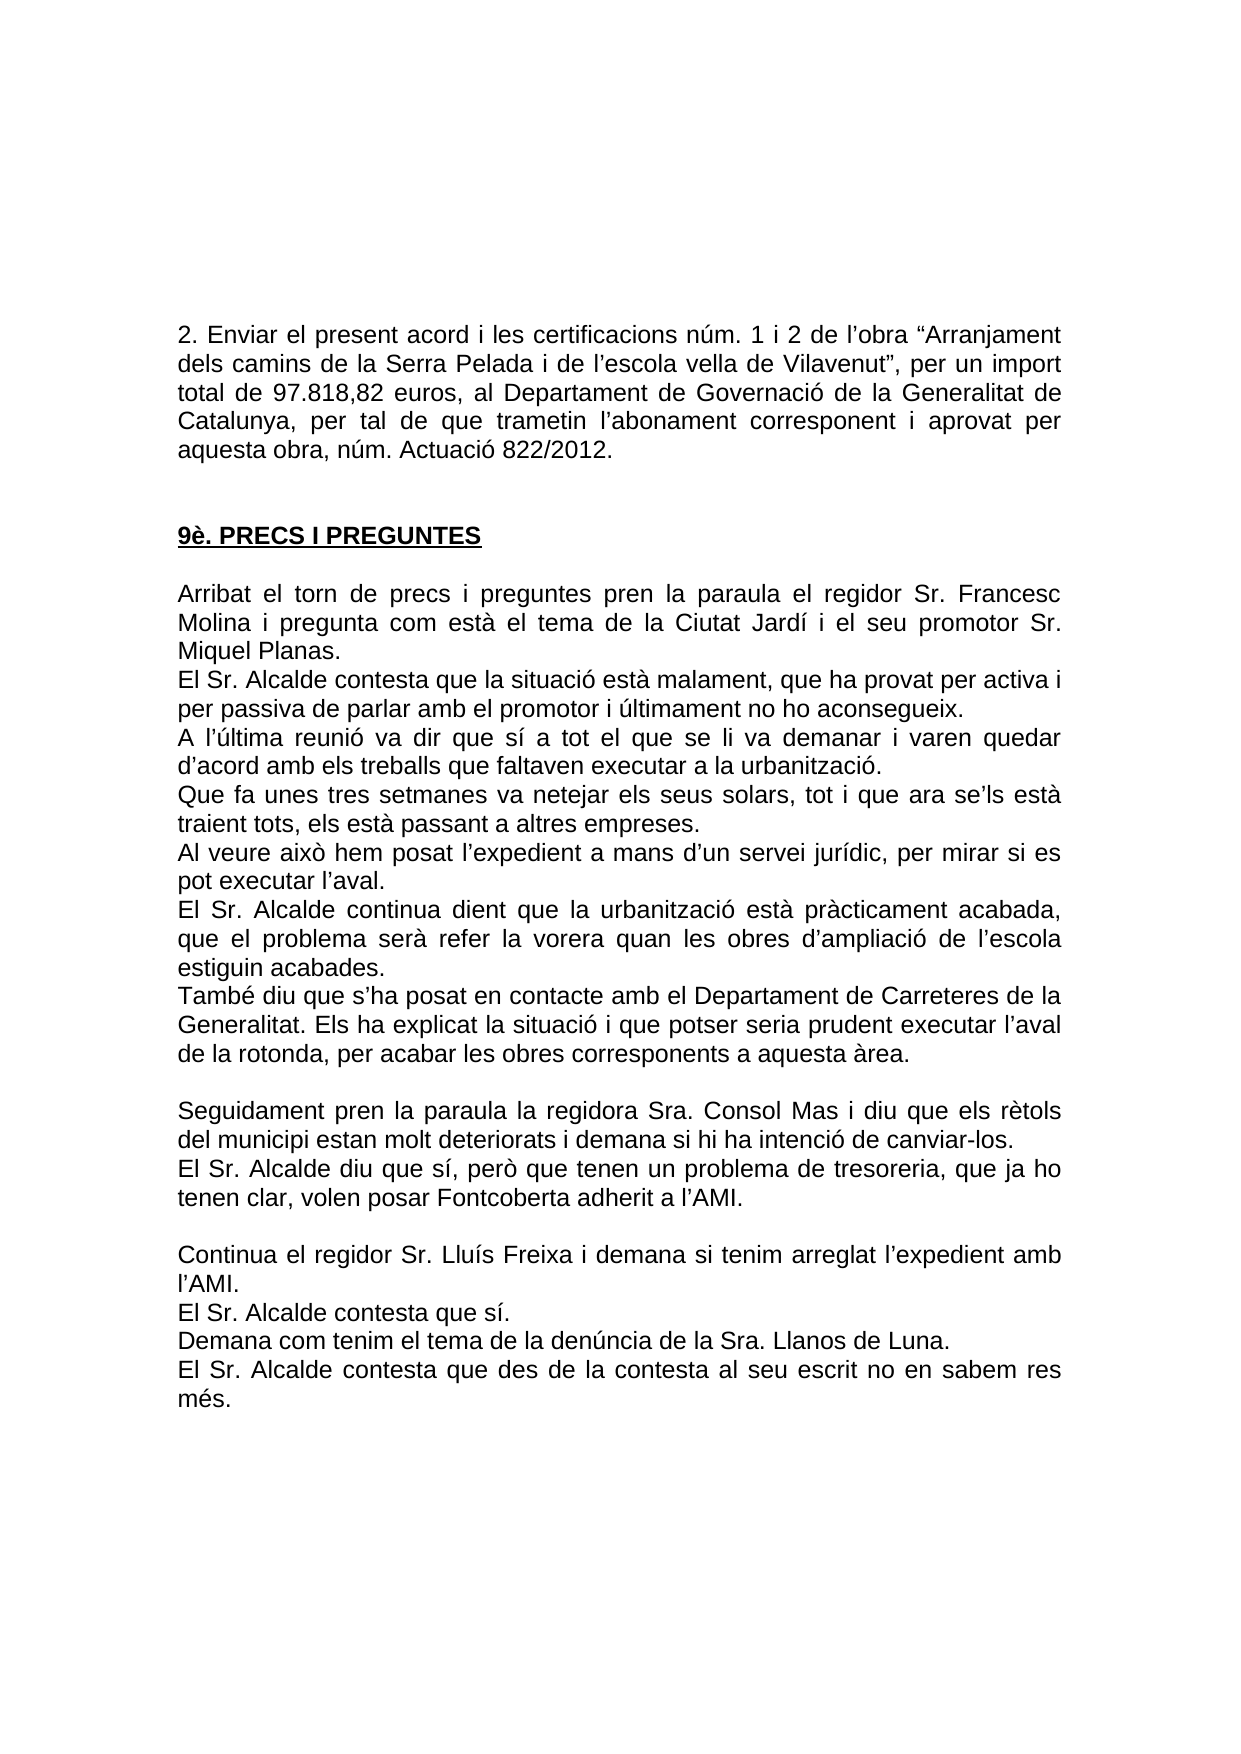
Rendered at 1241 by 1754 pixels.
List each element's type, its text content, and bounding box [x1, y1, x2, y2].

text També diu que s’ha posat en contacte amb el Departament de Carreteres de la Generalitat. Els ha explicat la situació i que potser seria prudent executar l’aval de la rotonda, per acabar les obres corresponents a aquesta àrea. [177, 981, 1063, 1068]
text A l’última reunió va dir que sí a tot el que se li va demanar i varen quedar d’acord amb els treballs que faltaven executar a la urbanització. [177, 723, 1063, 780]
text El Sr. Alcalde contesta que des de la contesta al seu escrit no en sabem res més. [177, 1355, 1063, 1413]
text 9è. PRECS I PREGUNTES [177, 521, 1063, 550]
text El Sr. Alcalde contesta que sí. [177, 1298, 1063, 1326]
text El Sr. Alcalde diu que sí, però que tenen un problema de tresoreria, que ja ho tenen clar, volen posar Fontcoberta adherit a l’AMI. [177, 1154, 1063, 1211]
text El Sr. Alcalde continua dient que la urbanització està pràcticament acabada, que el problema serà refer la vorera quan les obres d’ampliació de l’escola estiguin acabades. [177, 895, 1063, 981]
text Arribat el torn de precs i preguntes pren la paraula el regidor Sr. Francesc Molina i pregunta com està el tema de la Ciutat Jardí i el seu promotor Sr. Miquel Planas. [177, 579, 1063, 665]
text Que fa unes tres setmanes va netejar els seus solars, tot i que ara se’ls està traient tots, els està passant a altres empreses. [177, 780, 1063, 838]
text Continua el regidor Sr. Lluís Freixa i demana si tenim arreglat l’expedient amb l’AMI. [177, 1240, 1063, 1298]
text Demana com tenim el tema de la denúncia de la Sra. Llanos de Luna. [177, 1326, 1063, 1355]
text 2. Enviar el present acord i les certificacions núm. 1 i 2 de l’obra “Arranjament dels camins de la Serra Pelada i de l’escola vella de Vilavenut”, per un import total de 97.818,82 euros, al Departament de Governació de la Generalitat de Catalunya, per tal de que trametin l’abonament corresponent i aprovat per aquesta obra, núm. Actuació 822/2012. [177, 320, 1063, 464]
text El Sr. Alcalde contesta que la situació està malament, que ha provat per activa i per passiva de parlar amb el promotor i últimament no ho aconsegueix. [177, 665, 1063, 723]
text Seguidament pren la paraula la regidora Sra. Consol Mas i diu que els rètols del municipi estan molt deteriorats i demana si hi ha intenció de canviar-los. [177, 1096, 1063, 1154]
text Al veure això hem posat l’expedient a mans d’un servei jurídic, per mirar si es pot executar l’aval. [177, 838, 1063, 895]
